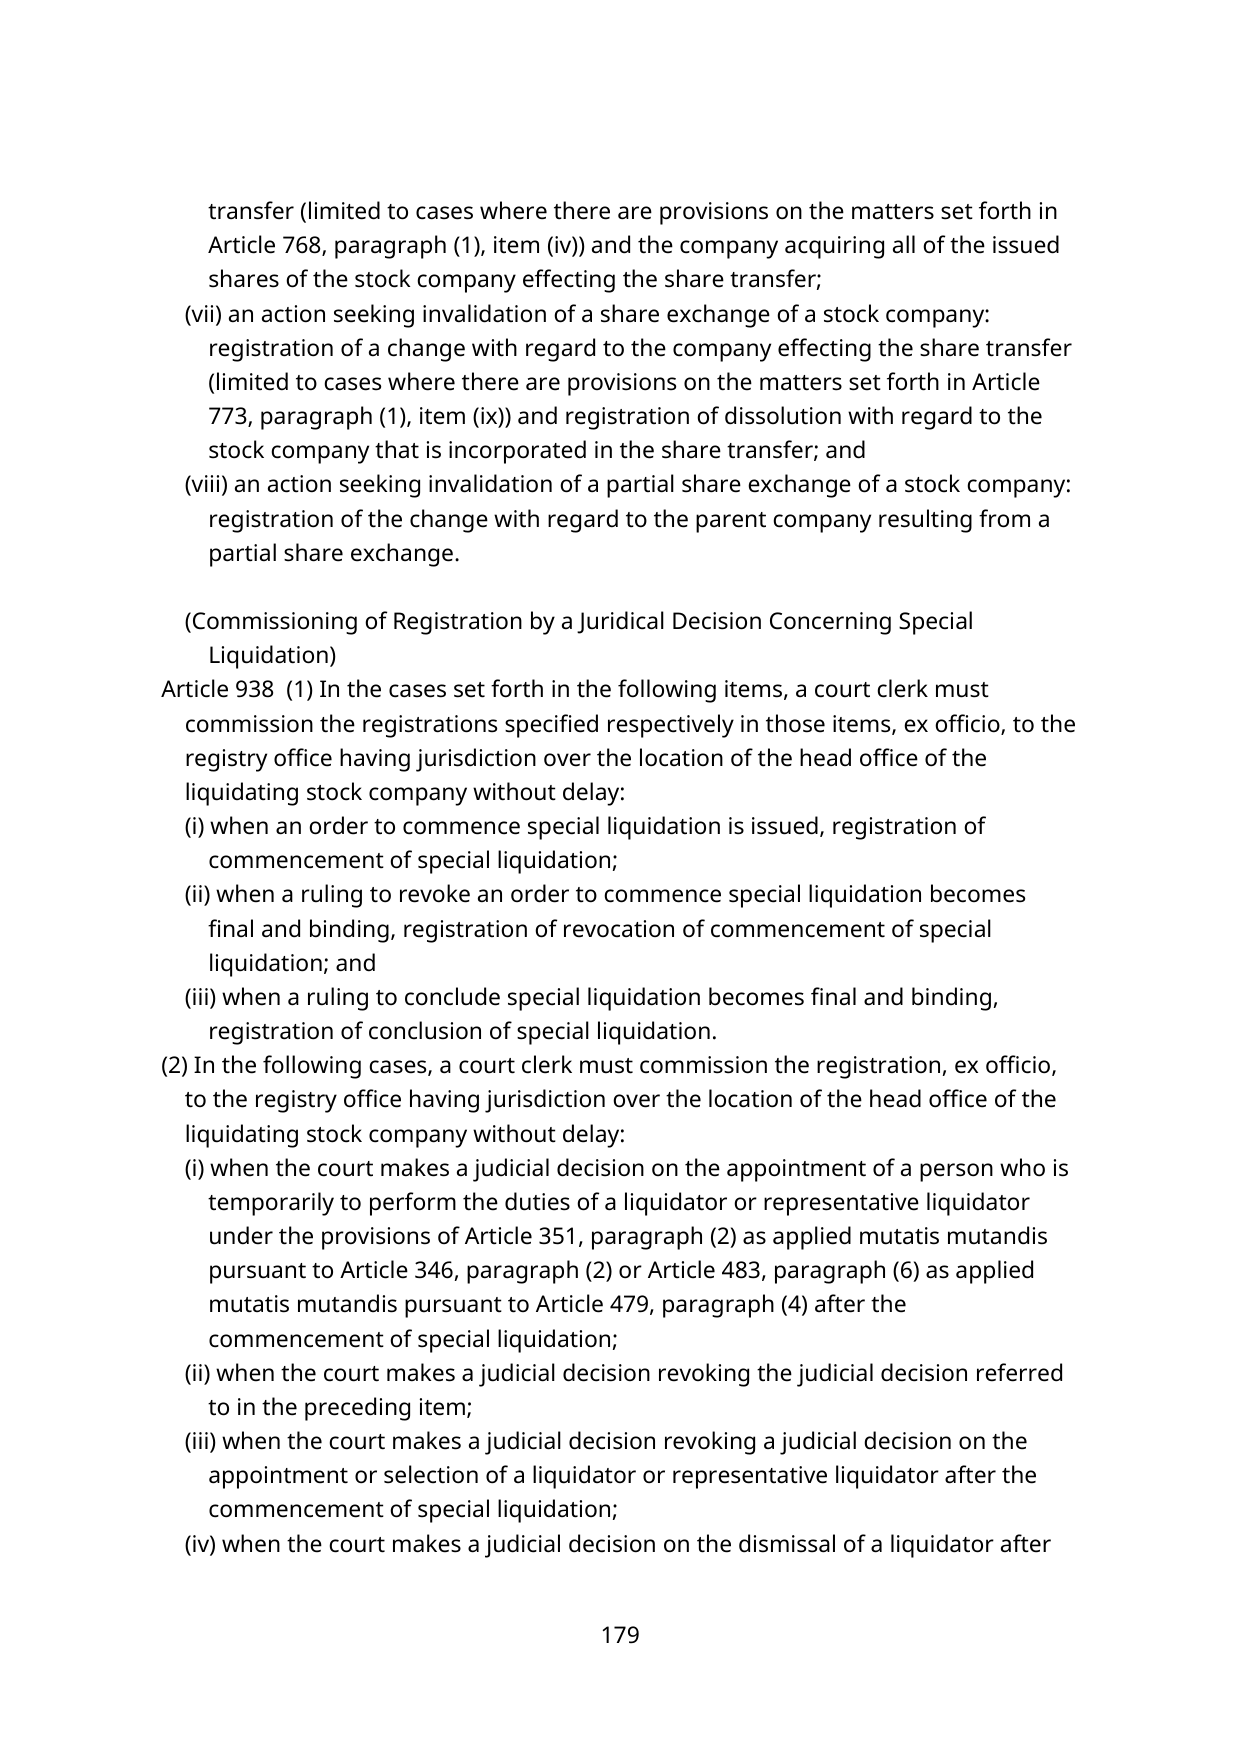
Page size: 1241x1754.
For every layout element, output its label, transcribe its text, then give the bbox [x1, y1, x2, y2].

text (viii) an action seeking invalidation of a partial share exchange of a stock company: registration of the change with regard to the parent company resulting from a partial share exchange. [184, 467, 1079, 569]
text (Commissioning of Registration by a Juridical Decision Concerning Special Liquidation) [184, 604, 1079, 672]
text (vii) an action seeking invalidation of a share exchange of a stock company: registration of a change with regard to the company effecting the share transfer (limited to cases where there are provisions on the matters set forth in Article 773, paragraph (1), item (ix)) and registration of dissolution with regard to the stock company that is incorporated in the share transfer; and [184, 296, 1079, 467]
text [184, 1526, 1079, 1560]
text Article 938 (1) In the cases set forth in the following items, a court clerk must commission the registrations specified respectively in those items, ex officio, to the registry office having jurisdiction over the location of the head office of the liquidating stock company without delay: [161, 672, 1079, 809]
text (iii) when the court makes a judicial decision revoking a judicial decision on the appointment or selection of a liquidator or representative liquidator after the commencement of special liquidation; [184, 1424, 1079, 1526]
text (iii) when a ruling to conclude special liquidation becomes final and binding, registration of conclusion of special liquidation. [184, 979, 1079, 1048]
text (ii) when the court makes a judicial decision revoking the judicial decision referred to in the preceding item; [184, 1355, 1079, 1424]
text (i) when the court makes a judicial decision on the appointment of a person who is temporarily to perform the duties of a liquidator or representative liquidator under the provisions of Article 351, paragraph (2) as applied mutatis mutandis pursuant to Article 346, paragraph (2) or Article 483, paragraph (6) as applied mutatis mutandis pursuant to Article 479, paragraph (4) after the commencement of special liquidation; [184, 1150, 1079, 1355]
text (i) when an order to commence special liquidation is issued, registration of commencement of special liquidation; [184, 809, 1079, 877]
text (2) In the following cases, a court clerk must commission the registration, ex officio, to the registry office having jurisdiction over the location of the head office of the liquidating stock company without delay: [161, 1048, 1079, 1150]
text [184, 194, 1079, 296]
text (ii) when a ruling to revoke an order to commence special liquidation becomes final and binding, registration of revocation of commencement of special liquidation; and [184, 877, 1079, 979]
